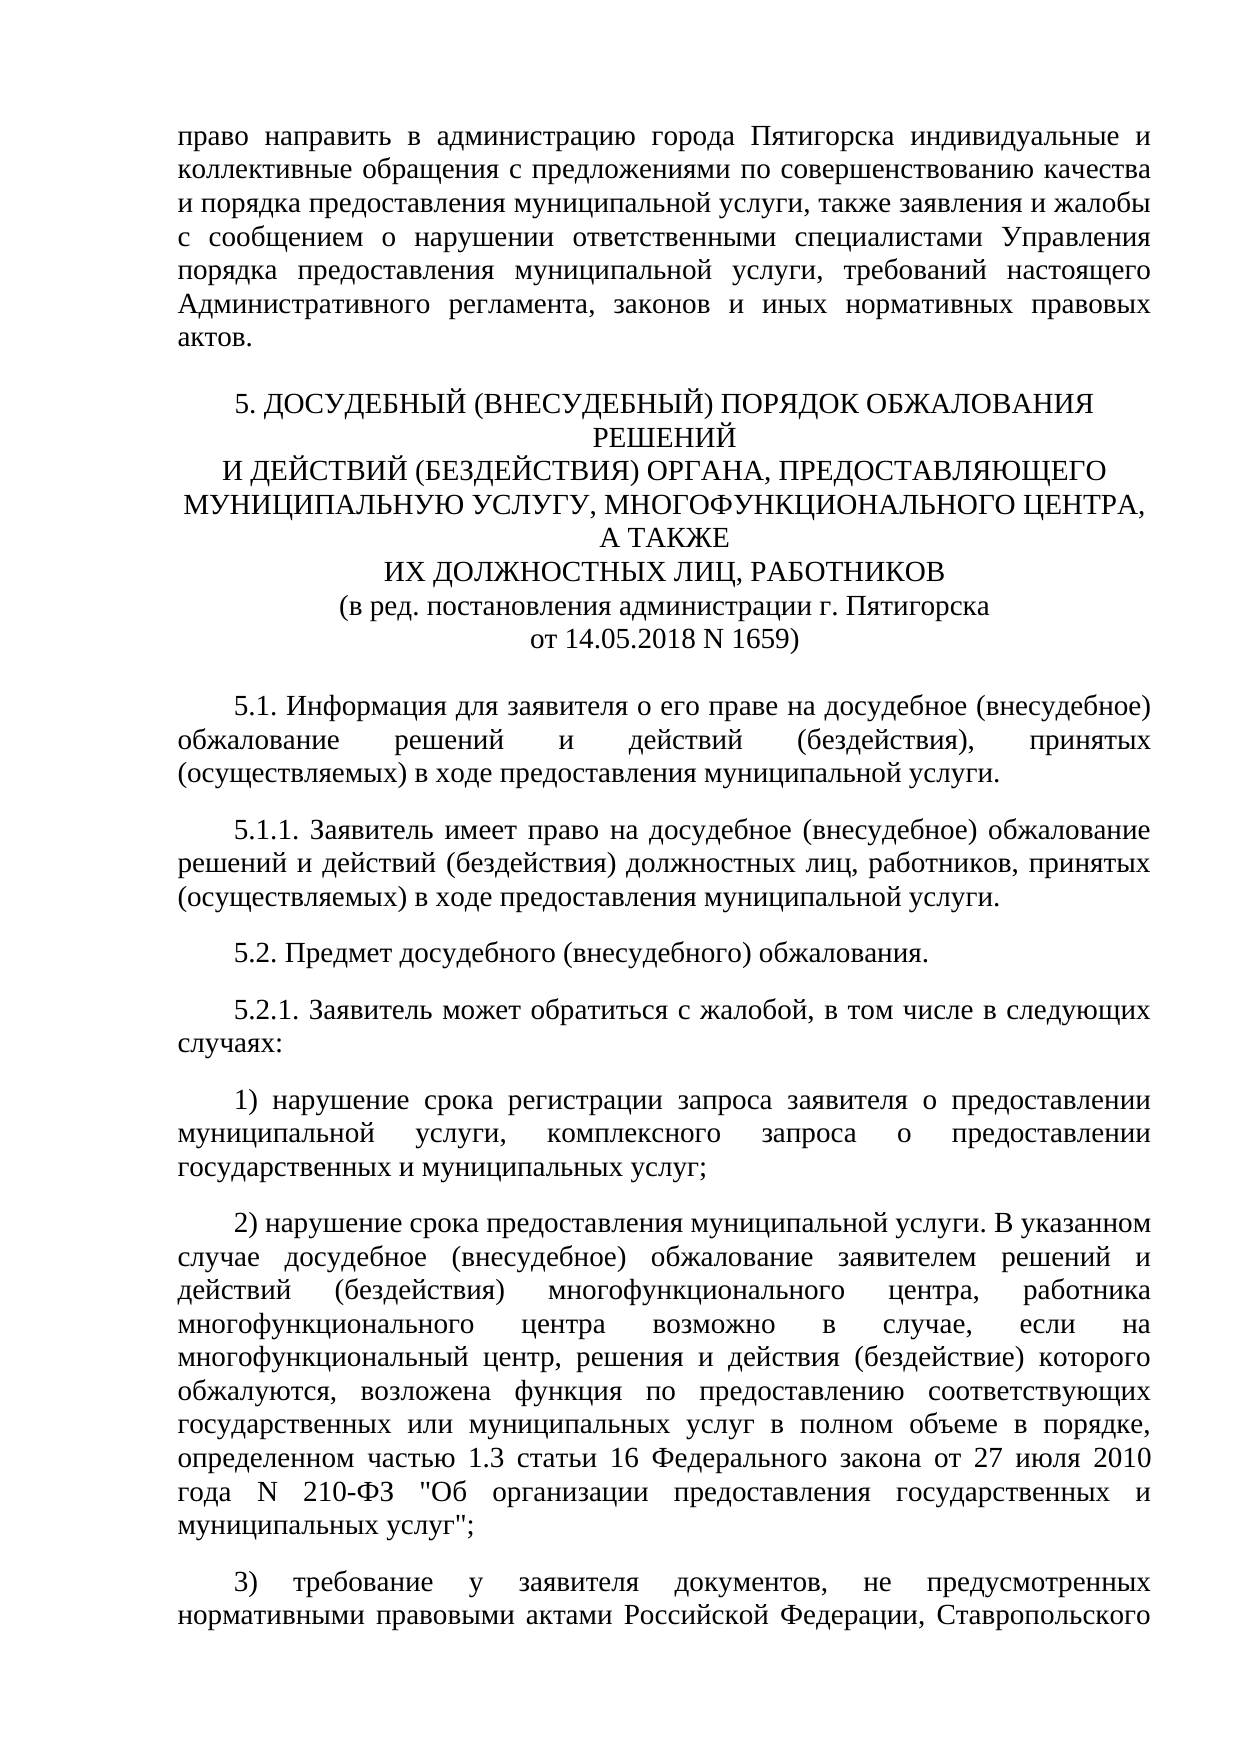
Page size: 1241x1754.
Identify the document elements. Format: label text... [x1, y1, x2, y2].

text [177, 118, 1152, 353]
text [177, 1564, 1152, 1631]
text И ДЕЙСТВИЙ (БЕЗДЕЙСТВИЯ) ОРГАНА, ПРЕДОСТАВЛЯЮЩЕГО [177, 453, 1152, 487]
text 5.1.1. Заявитель имеет право на досудебное (внесудебное) обжалование решений и действий (бездействия) должностных лиц, работников, принятых (осуществляемых) в ходе предоставления муниципальной услуги. [177, 812, 1152, 912]
text 2) нарушение срока предоставления муниципальной услуги. В указанном случае досудебное (внесудебное) обжалование заявителем решений и действий (бездействия) многофункционального центра, работника многофункционального центра возможно в случае, если на многофункциональный центр, решения и действия (бездействие) которого обжалуются, возложена функция по предоставлению соответствующих государственных или муниципальных услуг в полном объеме в порядке, определенном частью 1.3 статьи 16 Федерального закона от 27 июля 2010 года N 210-ФЗ "Об организации предоставления государственных и муниципальных услуг"; [177, 1205, 1152, 1541]
text ИХ ДОЛЖНОСТНЫХ ЛИЦ, РАБОТНИКОВ [177, 554, 1152, 588]
text 5. ДОСУДЕБНЫЙ (ВНЕСУДЕБНЫЙ) ПОРЯДОК ОБЖАЛОВАНИЯ РЕШЕНИЙ [177, 386, 1152, 453]
text 5.1. Информация для заявителя о его праве на досудебное (внесудебное) обжалование решений и действий (бездействия), принятых (осуществляемых) в ходе предоставления муниципальной услуги. [177, 688, 1152, 789]
text 5.2. Предмет досудебного (внесудебного) обжалования. [177, 935, 1152, 969]
text (в ред. постановления администрации г. Пятигорска [177, 588, 1152, 621]
text 1) нарушение срока регистрации запроса заявителя о предоставлении муниципальной услуги, комплексного запроса о предоставлении государственных и муниципальных услуг; [177, 1082, 1152, 1182]
text от 14.05.2018 N 1659) [177, 621, 1152, 655]
text 5.2.1. Заявитель может обратиться с жалобой, в том числе в следующих случаях: [177, 992, 1152, 1059]
text МУНИЦИПАЛЬНУЮ УСЛУГУ, МНОГОФУНКЦИОНАЛЬНОГО ЦЕНТРА, А ТАКЖЕ [177, 487, 1152, 554]
